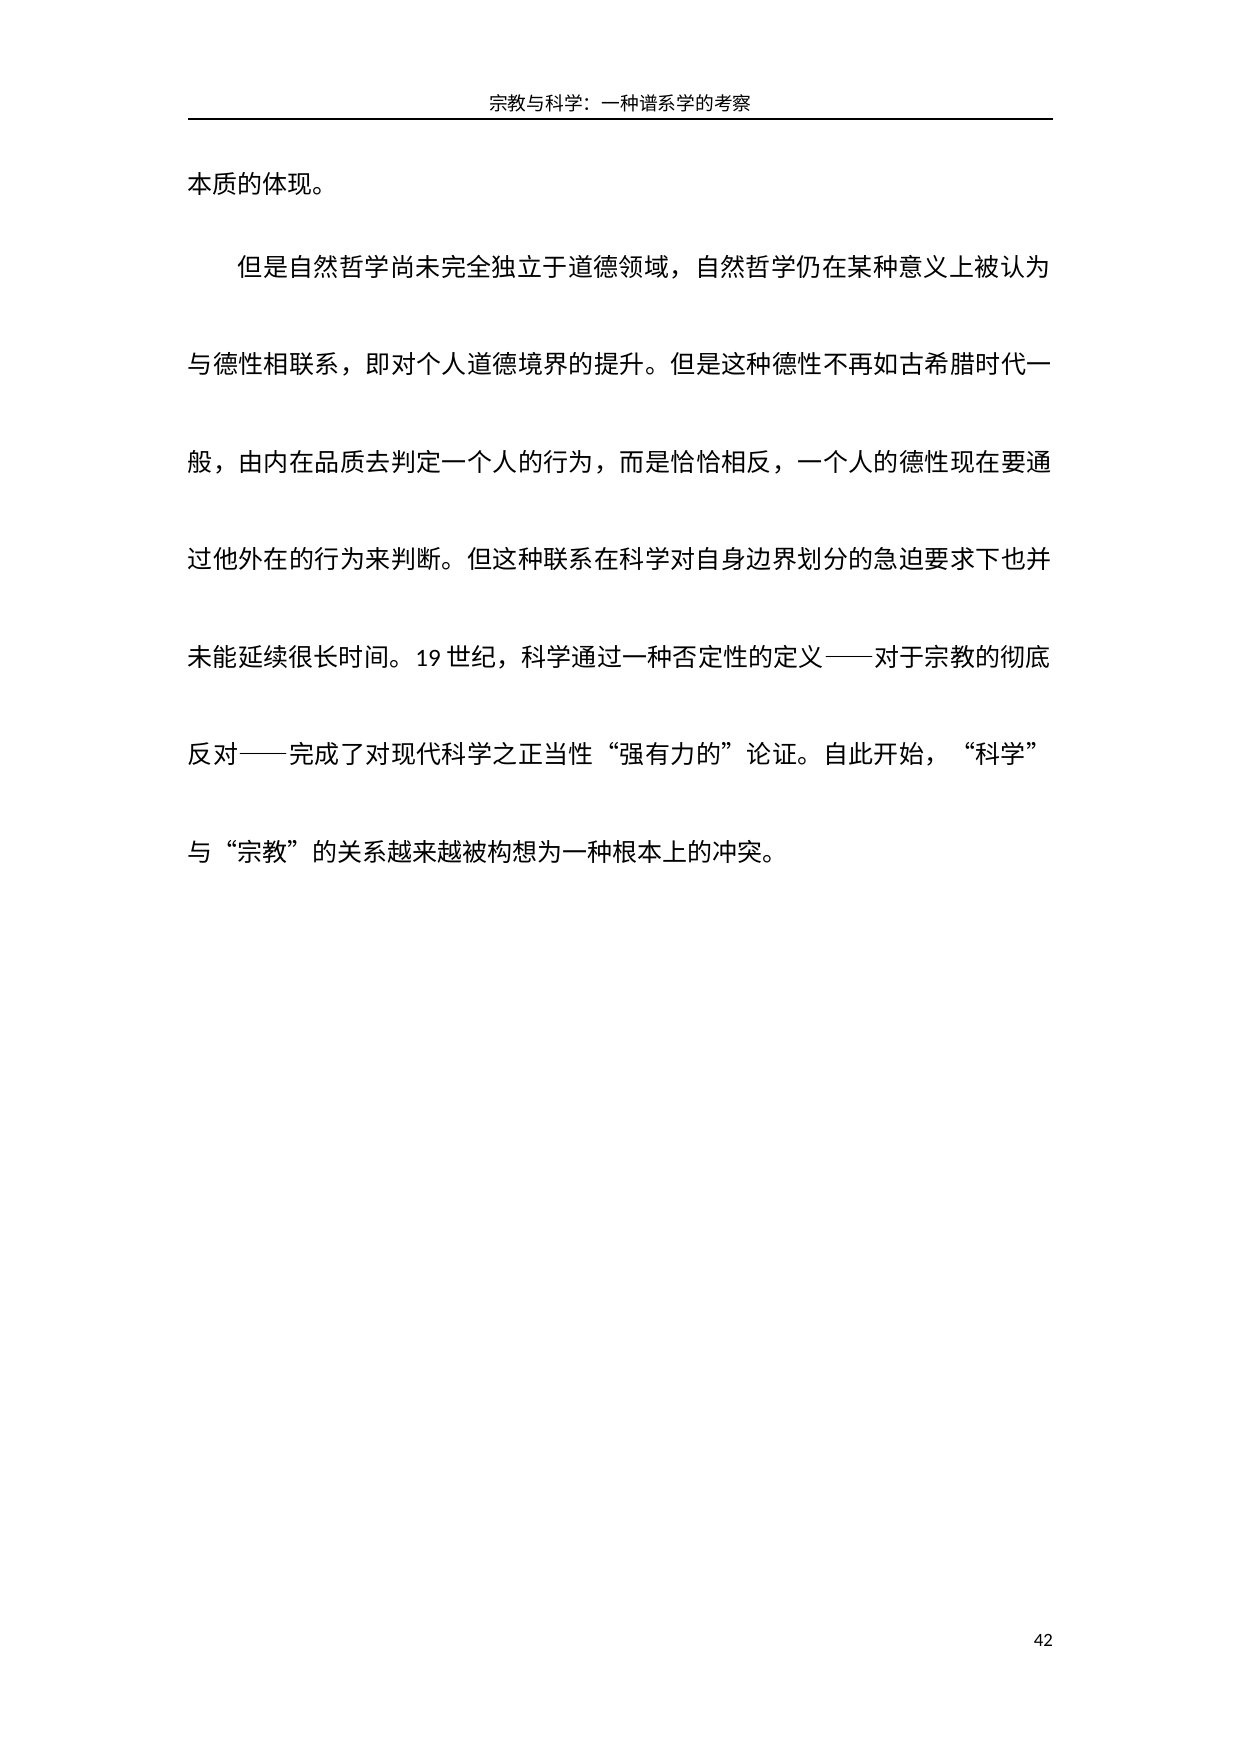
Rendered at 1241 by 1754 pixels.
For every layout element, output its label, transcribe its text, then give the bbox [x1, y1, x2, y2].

text 但是自然哲学尚未完全独立于道德领域，自然哲学仍在某种意义上被认为与德性相联系，即对个人道德境界的提升。但是这种德性不再如古希腊时代一般，由内在品质去判定一个人的行为，而是恰恰相反，一个人的德性现在要通过他外在的行为来判断。但这种联系在科学对自身边界划分的急迫要求下也并未能延续很长时间。19世纪，科学通过一种否定性的定义——对于宗教的彻底反对——完成了对现代科学之正当性“强有力的”论证。自此开始，“科学”与“宗教”的关系越来越被构想为一种根本上的冲突。 [187, 233, 1053, 883]
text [187, 150, 1053, 215]
